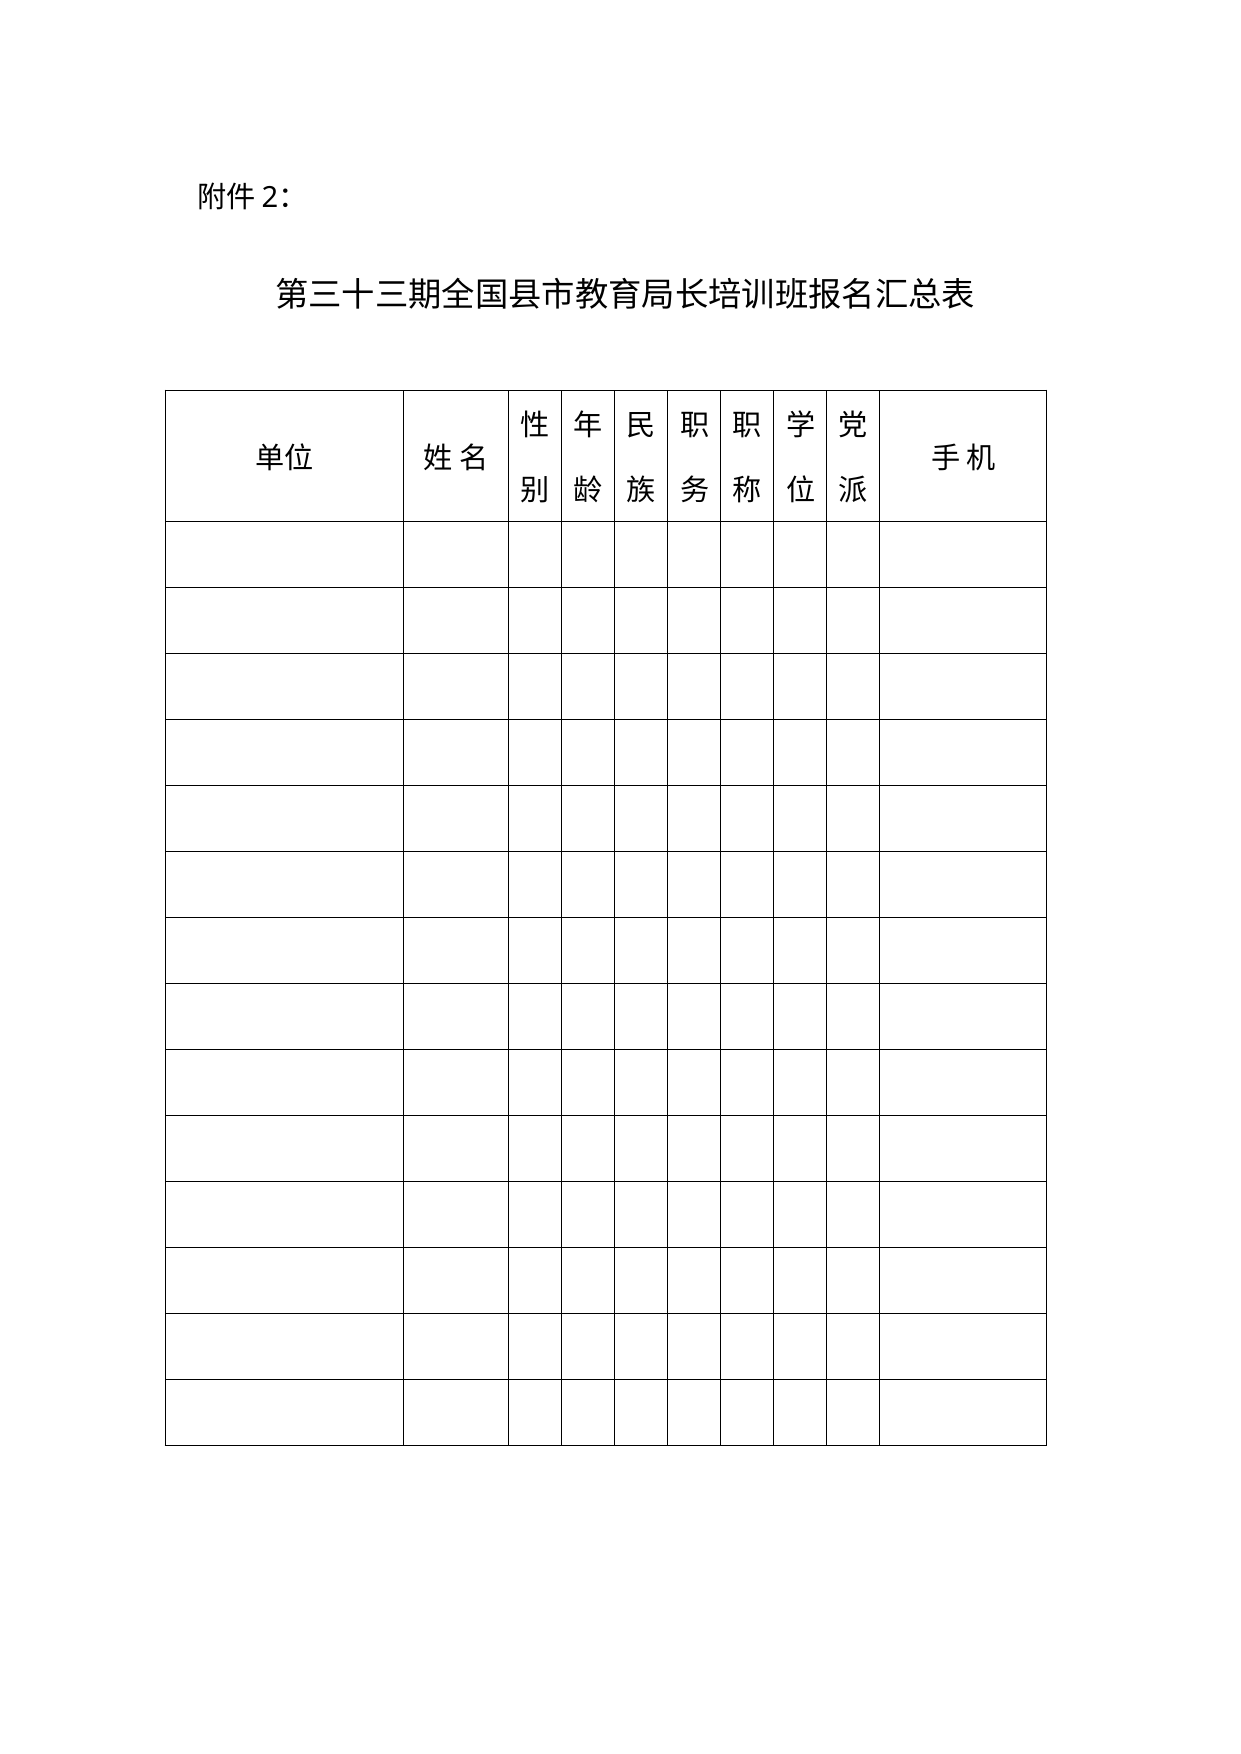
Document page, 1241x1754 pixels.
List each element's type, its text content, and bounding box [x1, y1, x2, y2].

table_cell [827, 522, 879, 587]
table_cell [509, 588, 561, 653]
table_cell [721, 1248, 773, 1313]
table_cell [166, 852, 403, 917]
table_header 手 机 [880, 391, 1046, 521]
table_cell [774, 984, 826, 1049]
table_cell [166, 1050, 403, 1115]
table_cell [668, 1050, 720, 1115]
table_cell [827, 918, 879, 983]
table_cell [880, 588, 1046, 653]
table_cell [827, 1380, 879, 1445]
table_cell [721, 1182, 773, 1247]
table_cell [404, 1182, 508, 1247]
table_cell [404, 522, 508, 587]
table_cell [166, 786, 403, 851]
table_cell [562, 1050, 614, 1115]
table_cell [668, 786, 720, 851]
table_cell [615, 654, 667, 719]
table_cell [509, 984, 561, 1049]
table_cell [668, 1182, 720, 1247]
table_cell [721, 1380, 773, 1445]
table_header 学位 [774, 391, 826, 521]
table_cell [562, 1314, 614, 1379]
table_cell [615, 1380, 667, 1445]
table_cell [668, 1380, 720, 1445]
table_cell [562, 1116, 614, 1181]
table_cell [166, 522, 403, 587]
table_cell [615, 852, 667, 917]
table_cell [880, 852, 1046, 917]
table_cell [668, 1248, 720, 1313]
table_cell [774, 852, 826, 917]
table_cell [562, 852, 614, 917]
table_cell [668, 1116, 720, 1181]
table_cell [774, 522, 826, 587]
table_cell [166, 1116, 403, 1181]
table_cell [166, 1314, 403, 1379]
table_cell [615, 720, 667, 785]
table_cell [721, 852, 773, 917]
table_cell [880, 720, 1046, 785]
table_cell [774, 1380, 826, 1445]
table_cell [880, 1116, 1046, 1181]
table_cell [880, 1248, 1046, 1313]
table_cell [774, 1050, 826, 1115]
text 第三十三期全国县市教育局长培训班报名汇总表 [197, 259, 1053, 324]
table_cell [615, 1116, 667, 1181]
table_cell [404, 918, 508, 983]
table_cell [509, 1314, 561, 1379]
table_cell [827, 1116, 879, 1181]
text 附件2： [197, 162, 1053, 227]
table_cell [509, 852, 561, 917]
table_cell [562, 720, 614, 785]
table_cell [562, 1380, 614, 1445]
table_cell [880, 1182, 1046, 1247]
table_cell [404, 1050, 508, 1115]
table_cell [721, 984, 773, 1049]
table_cell [721, 1050, 773, 1115]
table_cell [668, 654, 720, 719]
table_cell [404, 1380, 508, 1445]
table_cell [827, 654, 879, 719]
table_cell [166, 588, 403, 653]
table_cell [827, 1182, 879, 1247]
table_cell [721, 786, 773, 851]
table_cell [827, 588, 879, 653]
table_cell [721, 1314, 773, 1379]
table_cell [827, 852, 879, 917]
table_cell [721, 720, 773, 785]
table_cell [615, 918, 667, 983]
table_header 职称 [721, 391, 773, 521]
table_cell [562, 786, 614, 851]
table_cell [404, 1248, 508, 1313]
table_cell [509, 522, 561, 587]
table_cell [880, 522, 1046, 587]
table_cell [721, 588, 773, 653]
table_cell [615, 1248, 667, 1313]
table_cell [827, 720, 879, 785]
table_cell [668, 720, 720, 785]
table_cell [166, 984, 403, 1049]
table_cell [509, 1248, 561, 1313]
table_cell [774, 1116, 826, 1181]
table_cell [509, 1380, 561, 1445]
table_cell [827, 984, 879, 1049]
table_cell [166, 1380, 403, 1445]
table_header 民族 [615, 391, 667, 521]
table_cell [562, 918, 614, 983]
table_header 姓 名 [404, 391, 508, 521]
table_cell [880, 1380, 1046, 1445]
table_cell [615, 1314, 667, 1379]
table_cell [774, 654, 826, 719]
table_cell [615, 1182, 667, 1247]
table_cell [166, 654, 403, 719]
table_cell [509, 1116, 561, 1181]
table_cell [774, 1314, 826, 1379]
table_cell [404, 588, 508, 653]
table_cell [721, 654, 773, 719]
table_cell [404, 852, 508, 917]
table_cell [721, 1116, 773, 1181]
table_cell [827, 786, 879, 851]
table_cell [668, 918, 720, 983]
table_cell [562, 1248, 614, 1313]
table_cell [166, 1248, 403, 1313]
table_cell [668, 522, 720, 587]
table_cell [166, 1182, 403, 1247]
table_cell [880, 918, 1046, 983]
table_cell [827, 1248, 879, 1313]
table_cell [774, 1182, 826, 1247]
table_cell [404, 654, 508, 719]
table_cell [668, 852, 720, 917]
table_header 年龄 [562, 391, 614, 521]
table_cell [509, 720, 561, 785]
table_cell [774, 786, 826, 851]
table_cell [615, 1050, 667, 1115]
table_cell [404, 984, 508, 1049]
table_cell [774, 720, 826, 785]
table_cell [404, 1314, 508, 1379]
table_header 职务 [668, 391, 720, 521]
table_cell [668, 984, 720, 1049]
table_cell [827, 1050, 879, 1115]
table_cell [721, 918, 773, 983]
table_cell [827, 1314, 879, 1379]
table_cell [615, 588, 667, 653]
table_cell [562, 1182, 614, 1247]
table_cell [668, 588, 720, 653]
table_header 性别 [509, 391, 561, 521]
table_cell [562, 588, 614, 653]
table_cell [880, 984, 1046, 1049]
table_cell [668, 1314, 720, 1379]
table_cell [509, 1182, 561, 1247]
table_cell [509, 918, 561, 983]
table_cell [404, 720, 508, 785]
table_cell [562, 522, 614, 587]
table_cell [404, 1116, 508, 1181]
table_cell [774, 1248, 826, 1313]
table_cell [404, 786, 508, 851]
table_header 党派 [827, 391, 879, 521]
table_cell [562, 654, 614, 719]
table_cell [880, 654, 1046, 719]
table_cell [166, 918, 403, 983]
table_cell [774, 588, 826, 653]
table_header 单位 [166, 391, 403, 521]
table_cell [615, 984, 667, 1049]
table_cell [880, 1314, 1046, 1379]
table_cell [509, 1050, 561, 1115]
table_cell [774, 918, 826, 983]
table_cell [509, 786, 561, 851]
table_cell [166, 720, 403, 785]
table_cell [615, 786, 667, 851]
table_cell [562, 984, 614, 1049]
table_cell [509, 654, 561, 719]
table_cell [880, 1050, 1046, 1115]
table_cell [721, 522, 773, 587]
table_cell [615, 522, 667, 587]
table_cell [880, 786, 1046, 851]
